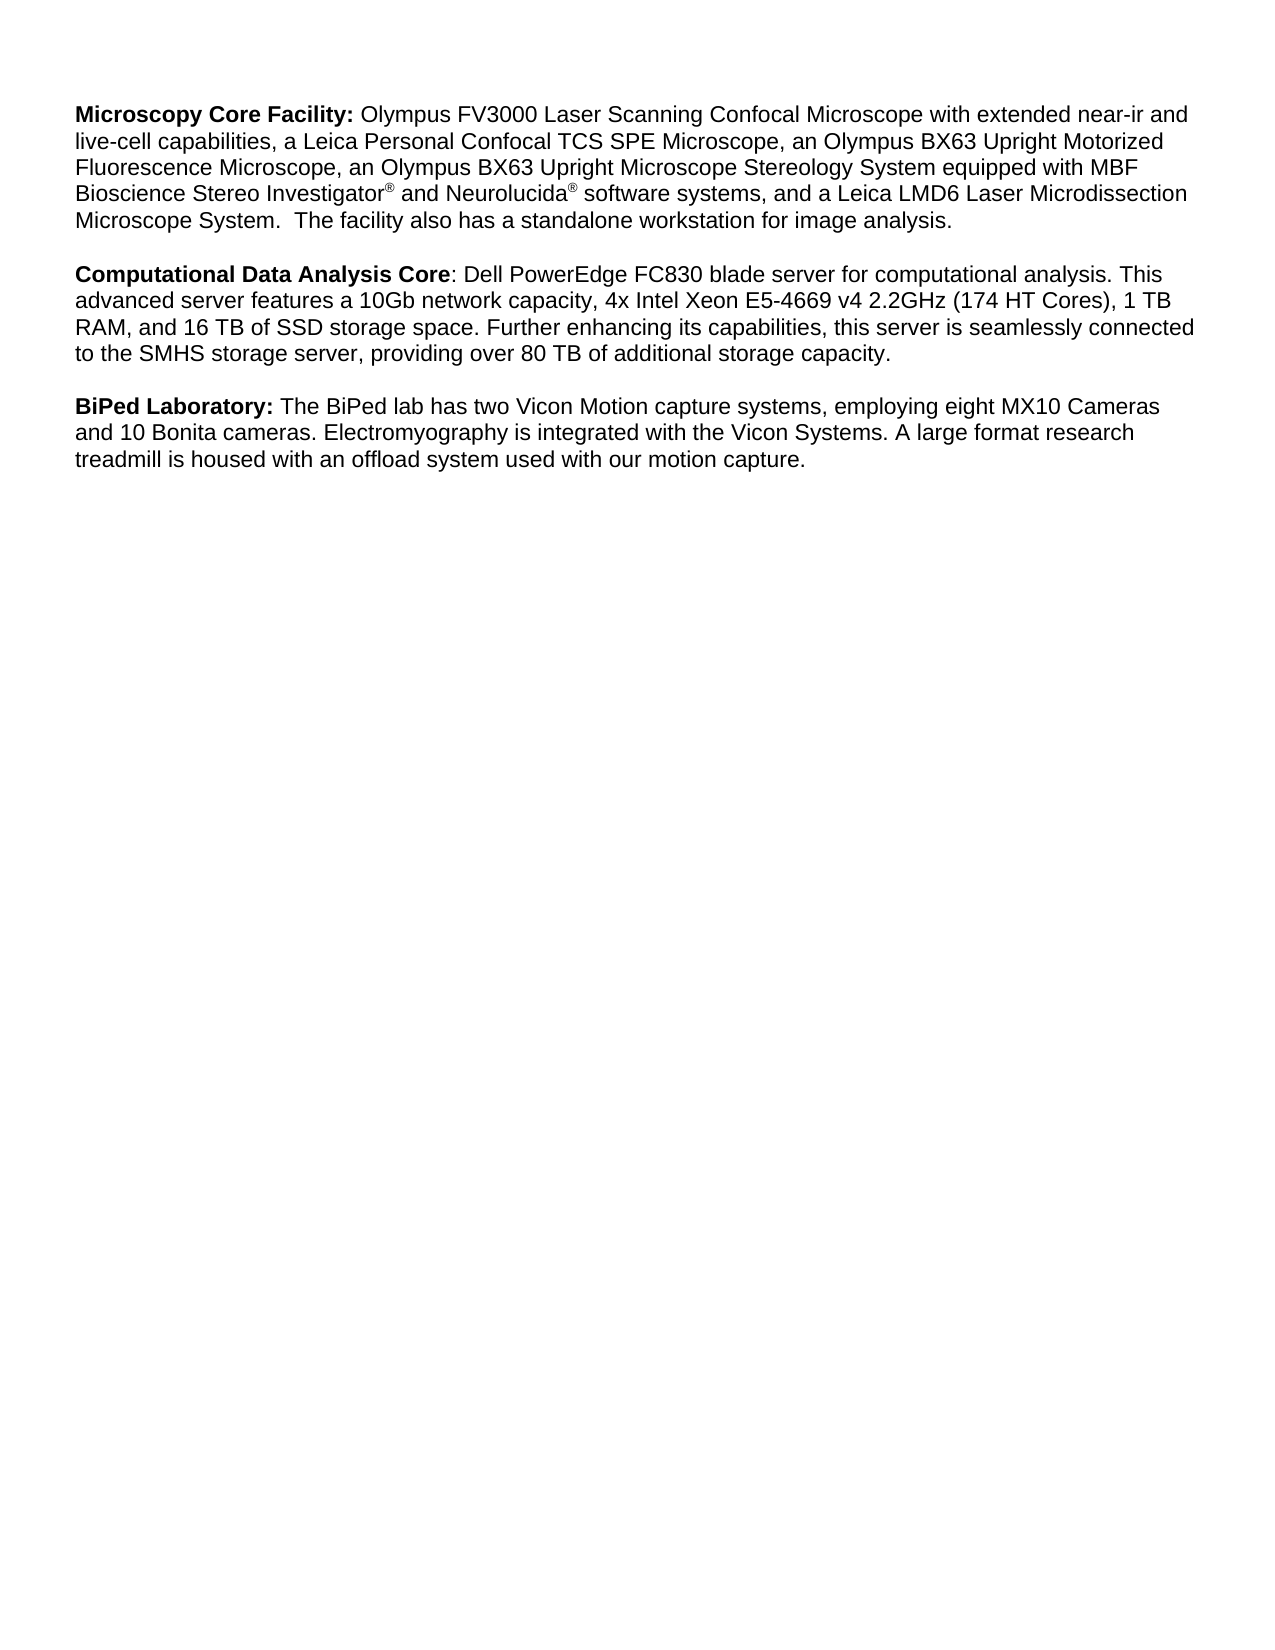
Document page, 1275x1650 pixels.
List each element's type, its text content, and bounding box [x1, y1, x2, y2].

text Computational Data Analysis Core: Dell PowerEdge FC830 blade server for computational analysis. This advanced server features a 10Gb network capacity, 4x Intel Xeon E5-4669 v4 2.2GHz (174 HT Cores), 1 TB RAM, and 16 TB of SSD storage space. Further enhancing its capabilities, this server is seamlessly connected to the SMHS storage server, providing over 80 TB of additional storage capacity. [75, 261, 1200, 367]
text Microscopy Core Facility: Olympus FV3000 Laser Scanning Confocal Microscope with extended near-ir and live-cell capabilities, a Leica Personal Confocal TCS SPE Microscope, an Olympus BX63 Upright Motorized Fluorescence Microscope, an Olympus BX63 Upright Microscope Stereology System equipped with MBF Bioscience Stereo Investigator® and Neurolucida® software systems, and a Leica LMD6 Laser Microdissection Microscope System. The facility also has a standalone workstation for image analysis. [75, 101, 1200, 233]
text BiPed Laboratory: The BiPed lab has two Vicon Motion capture systems, employing eight MX10 Cameras and 10 Bonita cameras. Electromyography is integrated with the Vicon Systems. A large format research treadmill is housed with an offload system used with our motion capture. [75, 393, 1188, 472]
